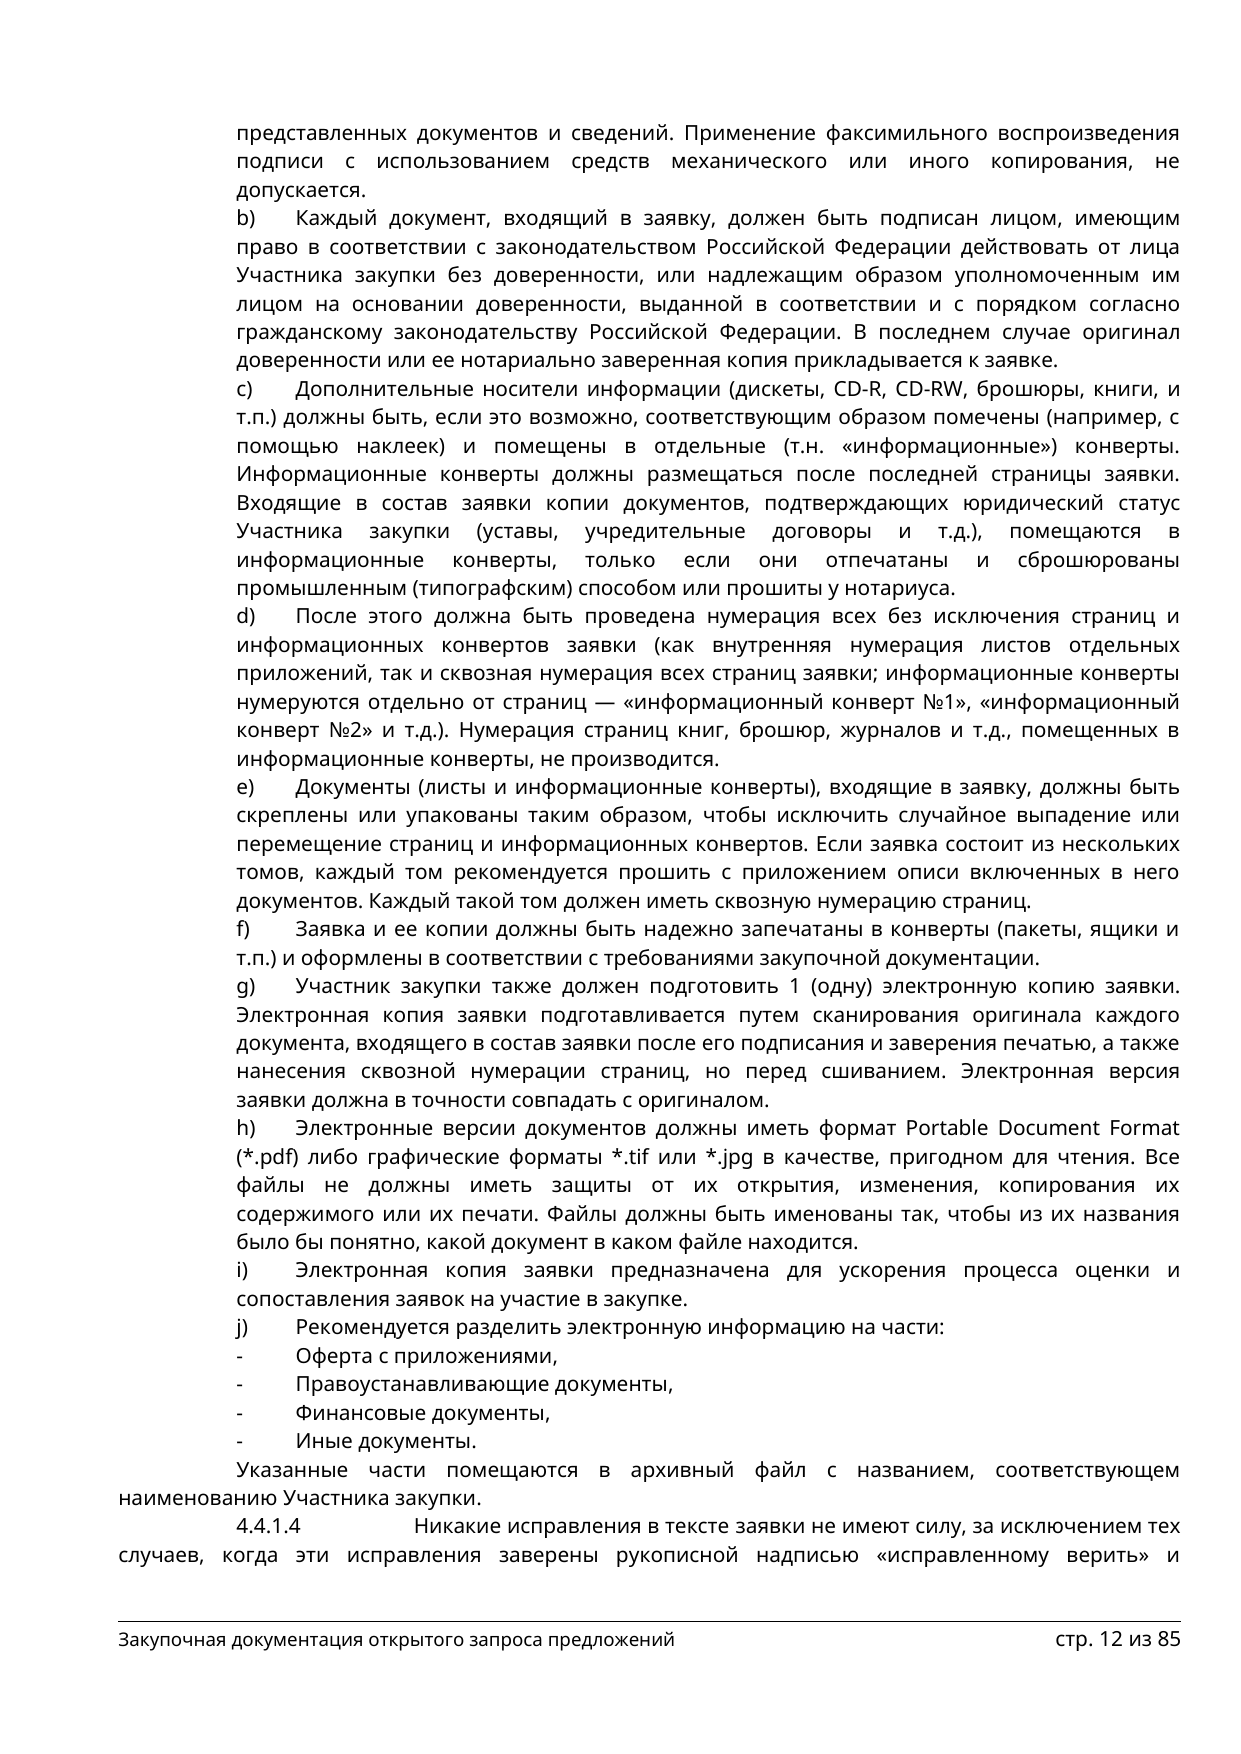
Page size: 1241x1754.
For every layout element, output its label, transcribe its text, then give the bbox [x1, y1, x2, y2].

list Финансовые документы, [236, 1398, 1181, 1426]
text Участник закупки также должен подготовить 1 (одну) электронную копию заявки. Электронная копия заявки подготавливается путем сканирования оригинала каждого документа, входящего в состав заявки после его подписания и заверения печатью, а также нанесения сквозной нумерации страниц, но перед сшиванием. Электронная версия заявки должна в точности совпадать с оригиналом. [236, 971, 1181, 1113]
text Электронные версии документов должны иметь формат Portable Document Format (*.pdf) либо графические форматы *.tif или *.jpg в качестве, пригодном для чтения. Все файлы не должны иметь защиты от их открытия, изменения, копирования их содержимого или их печати. Файлы должны быть именованы так, чтобы из их названия было бы понятно, какой документ в каком файле находится. [236, 1113, 1181, 1256]
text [118, 1512, 1181, 1568]
text Электронная копия заявки предназначена для ускорения процесса оценки и сопоставления заявок на участие в закупке. [236, 1256, 1181, 1312]
text Дополнительные носители информации (дискеты, CD-R, CD-RW, брошюры, книги, и т.п.) должны быть, если это возможно, соответствующим образом помечены (например, с помощью наклеек) и помещены в отдельные (т.н. «информационные») конверты. Информационные конверты должны размещаться после последней страницы заявки. Входящие в состав заявки копии документов, подтверждающих юридический статус Участника закупки (уставы, учредительные договоры и т.д.), помещаются в информационные конверты, только если они отпечатаны и сброшюрованы промышленным (типографским) способом или прошиты у нотариуса. [236, 374, 1181, 602]
list Правоустанавливающие документы, [236, 1369, 1181, 1398]
list Оферта с приложениями, [236, 1341, 1181, 1369]
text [236, 118, 1181, 203]
text Заявка и ее копии должны быть надежно запечатаны в конверты (пакеты, ящики и т.п.) и оформлены в соответствии с требованиями закупочной документации. [236, 914, 1181, 971]
text Каждый документ, входящий в заявку, должен быть подписан лицом, имеющим право в соответствии с законодательством Российской Федерации действовать от лица Участника закупки без доверенности, или надлежащим образом уполномоченным им лицом на основании доверенности, выданной в соответствии и с порядком согласно гражданскому законодательству Российской Федерации. В последнем случае оригинал доверенности или ее нотариально заверенная копия прикладывается к заявке. [236, 203, 1181, 374]
text Рекомендуется разделить электронную информацию на части: [236, 1312, 1181, 1341]
list Указанные части помещаются в архивный файл с названием, соответствующем наименованию Участника закупки. [118, 1455, 1181, 1512]
list Иные документы. [236, 1426, 1181, 1455]
text После этого должна быть проведена нумерация всех без исключения страниц и информационных конвертов заявки (как внутренняя нумерация листов отдельных приложений, так и сквозная нумерация всех страниц заявки; информационные конверты нумеруются отдельно от страниц — «информационный конверт №1», «информационный конверт №2» и т.д.). Нумерация страниц книг, брошюр, журналов и т.д., помещенных в информационные конверты, не производится. [236, 602, 1181, 772]
text Документы (листы и информационные конверты), входящие в заявку, должны быть скреплены или упакованы таким образом, чтобы исключить случайное выпадение или перемещение страниц и информационных конвертов. Если заявка состоит из нескольких томов, каждый том рекомендуется прошить с приложением описи включенных в него документов. Каждый такой том должен иметь сквозную нумерацию страниц. [236, 772, 1181, 914]
